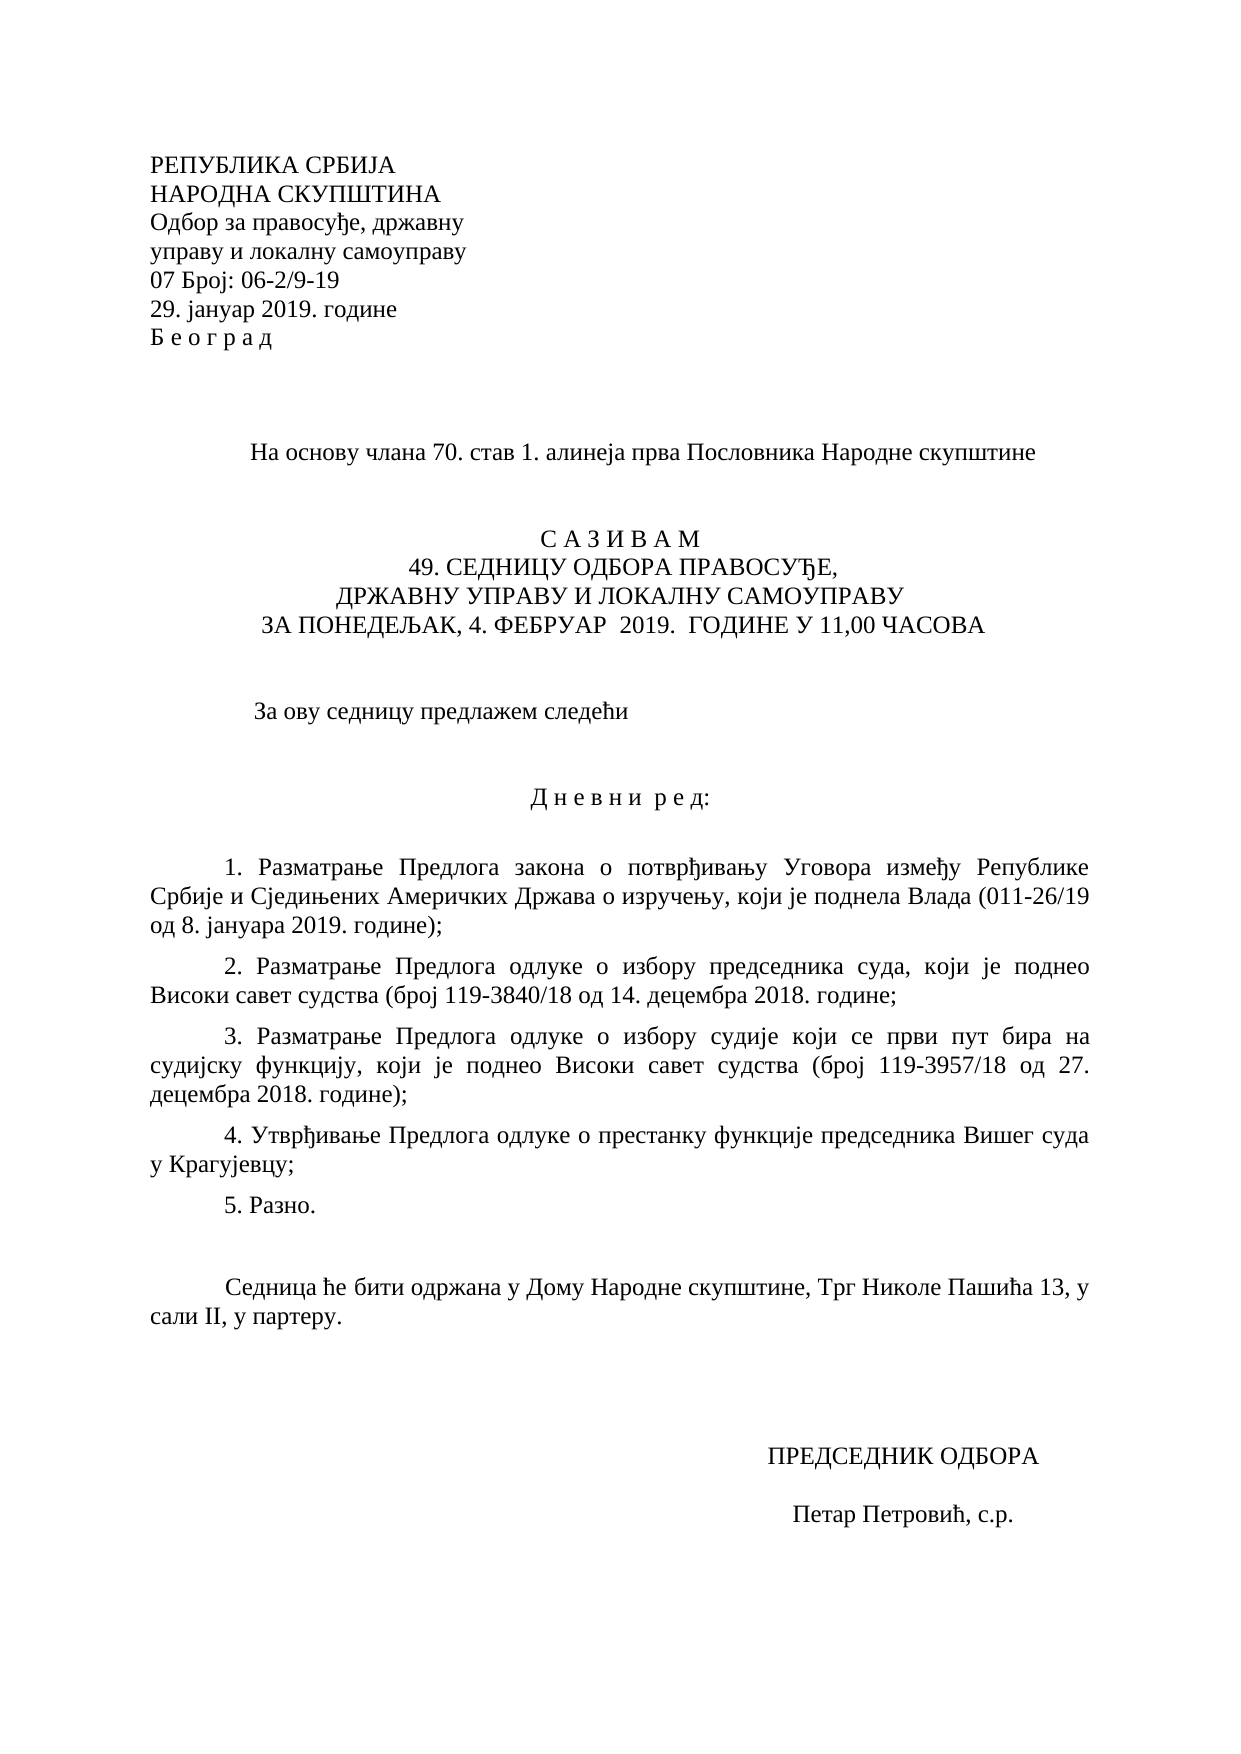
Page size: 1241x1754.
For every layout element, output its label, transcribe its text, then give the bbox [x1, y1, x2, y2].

text Д н е в н и р е д: [150, 782, 1090, 811]
text 07 Број: 06-2/9-19 [150, 265, 1090, 294]
text 29. јануар 2019. године [150, 294, 1090, 322]
text С А З И В А М [150, 524, 1090, 552]
text РЕПУБЛИКА СРБИЈА [150, 150, 1090, 179]
text ДРЖАВНУ УПРАВУ И ЛОКАЛНУ САМОУПРАВУ [150, 581, 1090, 610]
text ПРЕДСЕДНИК ОДБОРА [150, 1441, 1090, 1470]
text За ову седницу предлажем следећи [150, 696, 1090, 725]
text Б е о г р а д [150, 322, 1090, 351]
text управу и локалну самоуправу [150, 236, 1090, 265]
text 5. Разно. [150, 1190, 1090, 1219]
text 3. Разматрање Предлога одлуке о избору судије који се први пут бира на судијску функцију, који је поднео Високи савет судства (број 119-3957/18 од 27. децембра 2018. године); [150, 1021, 1090, 1107]
text Седница ће бити одржана у Дому Народне скупштине, Трг Николе Пашића 13, у сали II, у партеру. [150, 1272, 1090, 1330]
text 49. СЕДНИЦУ ОДБОРА ПРАВОСУЂЕ, [150, 552, 1090, 581]
text НАРОДНА СКУПШТИНА [150, 179, 1090, 207]
text На основу члана 70. став 1. алинеја прва Пословника Народне скупштине [150, 437, 1090, 466]
text Одбор за правосуђе, државну [150, 207, 1090, 236]
text 2. Разматрање Предлога одлуке o избору председника суда, који је поднео Високи савет судства (број 119-3840/18 од 14. децембра 2018. године; [150, 951, 1090, 1009]
text 4. Утврђивање Предлога одлуке о престанку функције председника Вишег суда у Крагујевцу; [150, 1120, 1090, 1177]
text ЗА ПОНЕДЕЉАК, 4. ФЕБРУАР 2019. ГОДИНЕ У 11,00 ЧАСОВА [150, 610, 1090, 639]
text Петар Петровић, с.р. [150, 1499, 1090, 1527]
text 1. Разматрање Предлога закона о потврђивању Уговора између Републике Србије и Сједињeних Америчких Држава о изручењу, који је поднела Влада (011-26/19 од 8. јануара 2019. године); [150, 852, 1090, 939]
